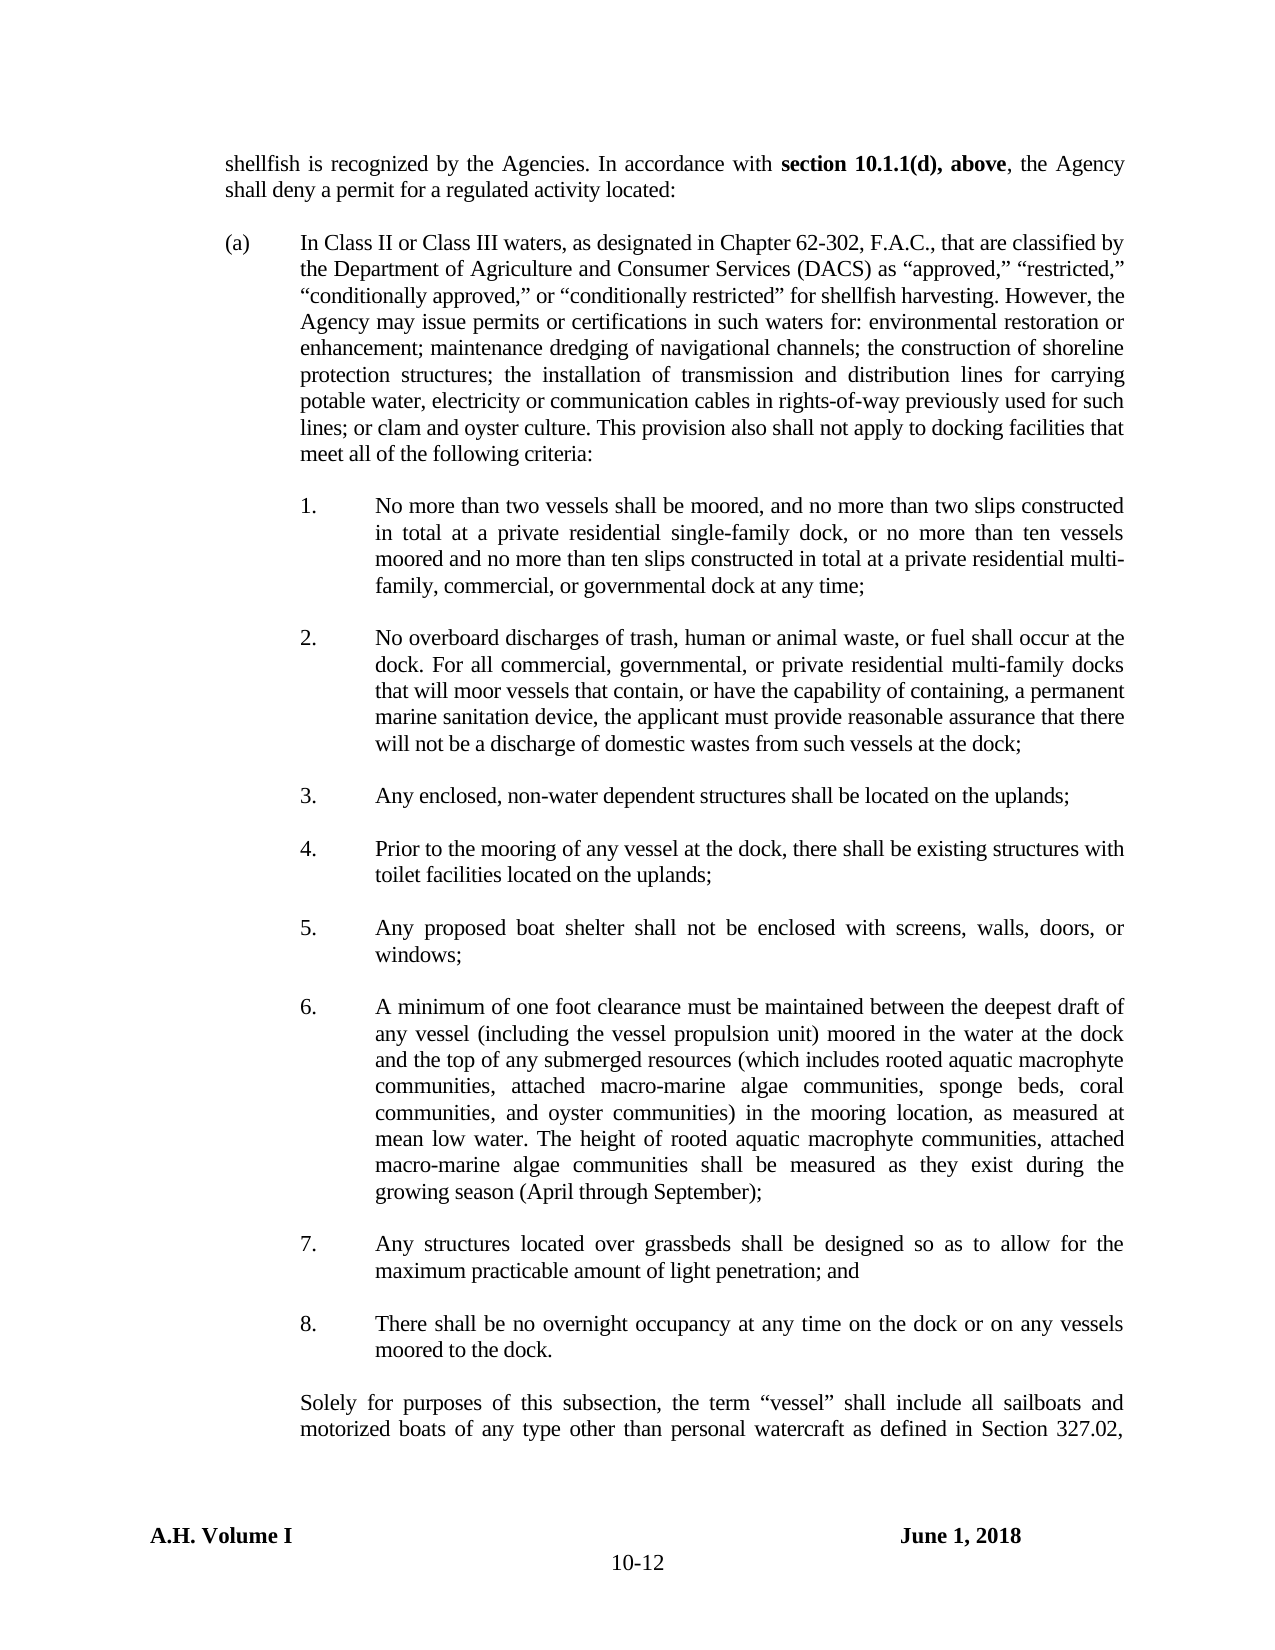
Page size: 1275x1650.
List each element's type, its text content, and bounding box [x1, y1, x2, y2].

text 4. Prior to the mooring of any vessel at the dock, there shall be existing structures with toilet facilities located on the uplands; [300, 835, 1125, 888]
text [225, 150, 1125, 203]
text 6. A minimum of one foot clearance must be maintained between the deepest draft of any vessel (including the vessel propulsion unit) moored in the water at the dock and the top of any submerged resources (which includes rooted aquatic macrophyte communities, attached macro-marine algae communities, sponge beds, coral communities, and oyster communities) in the mooring location, as measured at mean low water. The height of rooted aquatic macrophyte communities, attached macro-marine algae communities shall be measured as they exist during the growing season (April through September); [300, 993, 1125, 1204]
text 8. There shall be no overnight occupancy at any time on the dock or on any vessels moored to the dock. [300, 1309, 1125, 1362]
text 2. No overboard discharges of trash, human or animal waste, or fuel shall occur at the dock. For all commercial, governmental, or private residential multi-family docks that will moor vessels that contain, or have the capability of containing, a permanent marine sanitation device, the applicant must provide reasonable assurance that there will not be a discharge of domestic wastes from such vessels at the dock; [300, 624, 1125, 756]
text 7. Any structures located over grassbeds shall be designed so as to allow for the maximum practicable amount of light penetration; and [300, 1231, 1125, 1283]
text (a) In Class II or Class III waters, as designated in Chapter 62-302, F.A.C., that are classified by the Department of Agriculture and Consumer Services (DACS) as “approved,” “restricted,” “conditionally approved,” or “conditionally restricted” for shellfish harvesting. However, the Agency may issue permits or certifications in such waters for: environmental restoration or enhancement; maintenance dredging of navigational channels; the construction of shoreline protection structures; the installation of transmission and distribution lines for carrying potable water, electricity or communication cables in rights-of-way previously used for such lines; or clam and oyster culture. This provision also shall not apply to docking facilities that meet all of the following criteria: [225, 229, 1125, 466]
text 5. Any proposed boat shelter shall not be enclosed with screens, walls, doors, or windows; [300, 914, 1125, 967]
text 1. No more than two vessels shall be moored, and no more than two slips constructed in total at a private residential single-family dock, or no more than ten vessels moored and no more than ten slips constructed in total at a private residential multi-family, commercial, or governmental dock at any time; [300, 493, 1125, 598]
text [300, 1389, 1125, 1441]
text 3. Any enclosed, non-water dependent structures shall be located on the uplands; [300, 782, 1125, 809]
